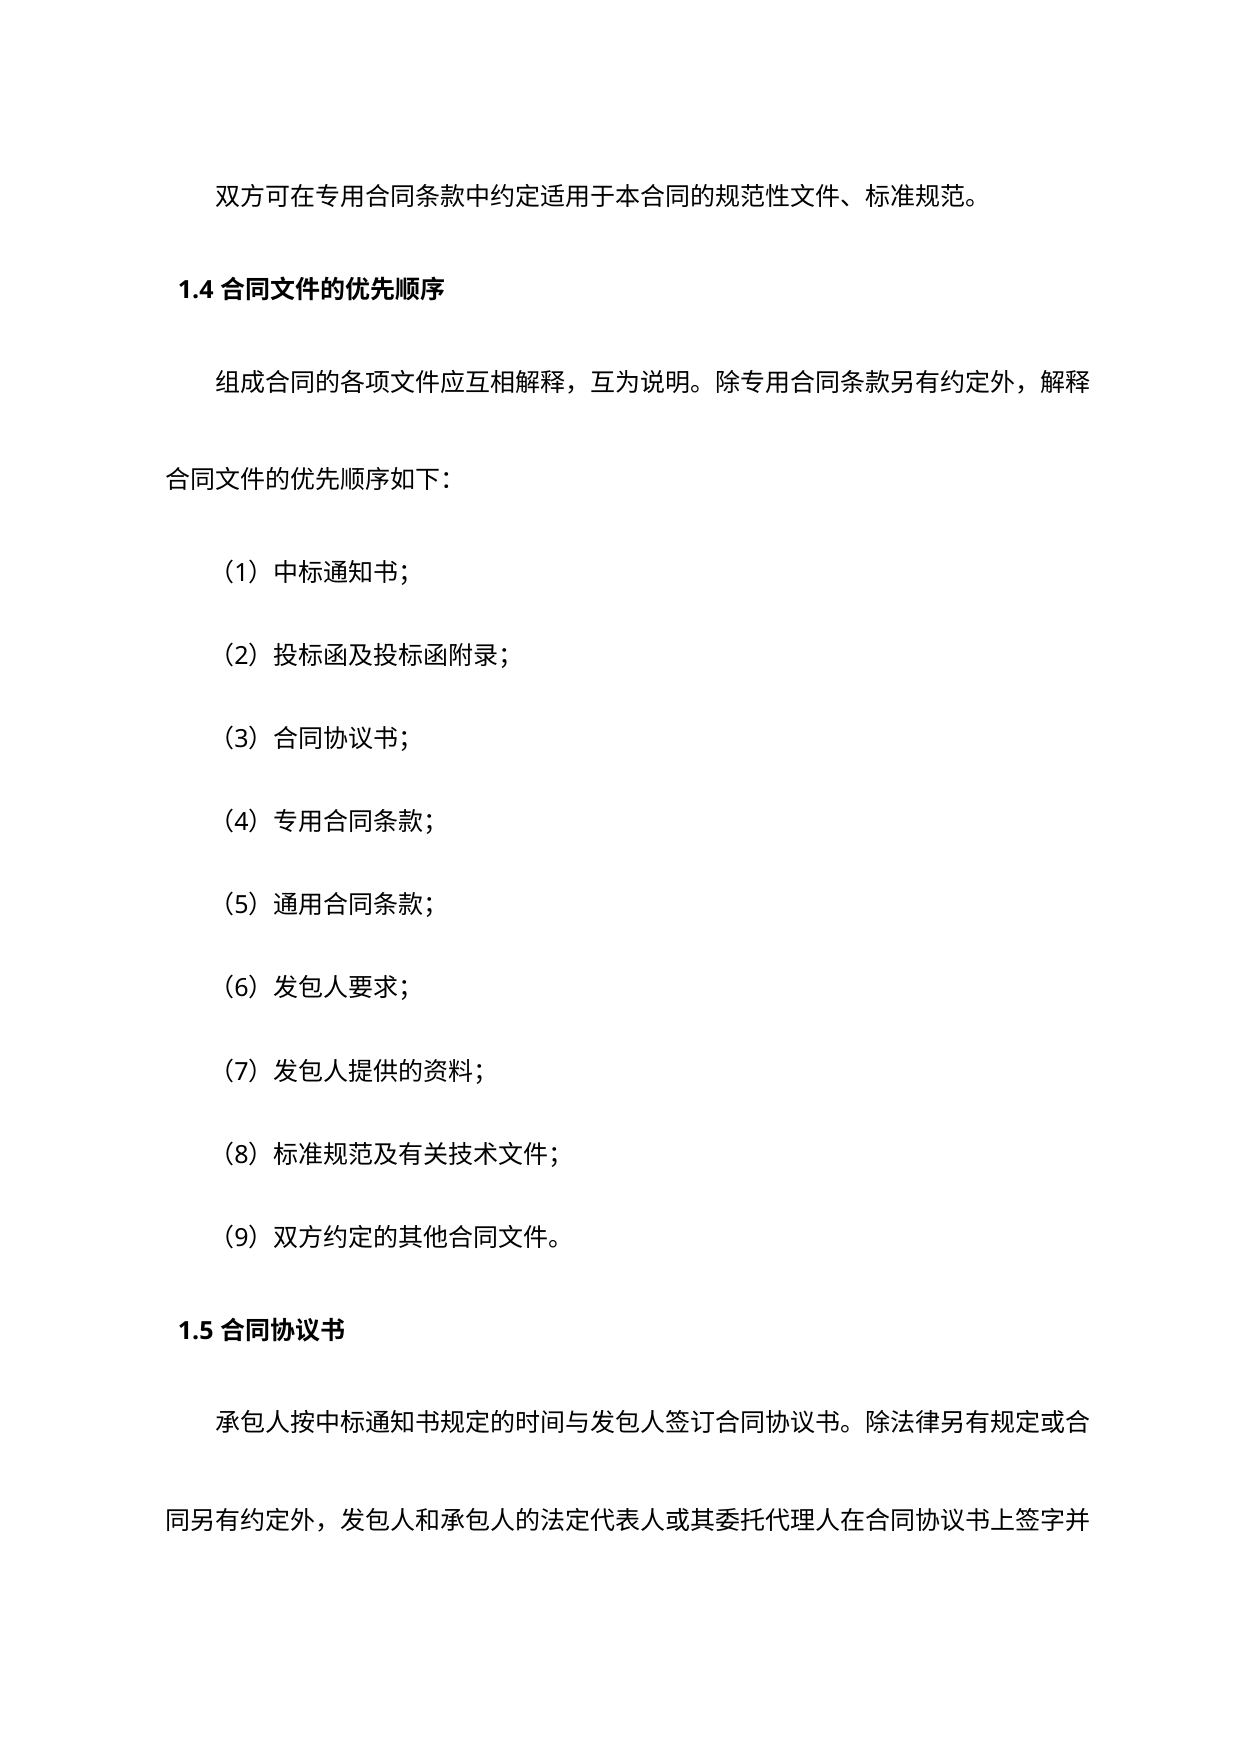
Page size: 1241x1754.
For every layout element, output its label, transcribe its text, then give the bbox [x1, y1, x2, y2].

text 双方可在专用合同条款中约定适用于本合同的规范性文件、标准规范。 [165, 162, 1093, 227]
text （4）专用合同条款； [165, 787, 1093, 852]
text （3）合同协议书； [165, 704, 1093, 769]
text （6）发包人要求； [165, 953, 1093, 1018]
text （8）标准规范及有关技术文件； [165, 1120, 1093, 1185]
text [165, 1388, 1093, 1551]
text 组成合同的各项文件应互相解释，互为说明。除专用合同条款另有约定外，解释合同文件的优先顺序如下： [165, 348, 1093, 510]
text （1）中标通知书； [165, 538, 1093, 603]
text （9）双方约定的其他合同文件。 [165, 1203, 1093, 1268]
text （2）投标函及投标函附录； [165, 621, 1093, 686]
text （7）发包人提供的资料； [165, 1037, 1093, 1102]
text （5）通用合同条款； [165, 870, 1093, 935]
subtitle 1.5 合同协议书 [165, 1296, 1093, 1361]
subtitle 1.4 合同文件的优先顺序 [165, 255, 1093, 320]
